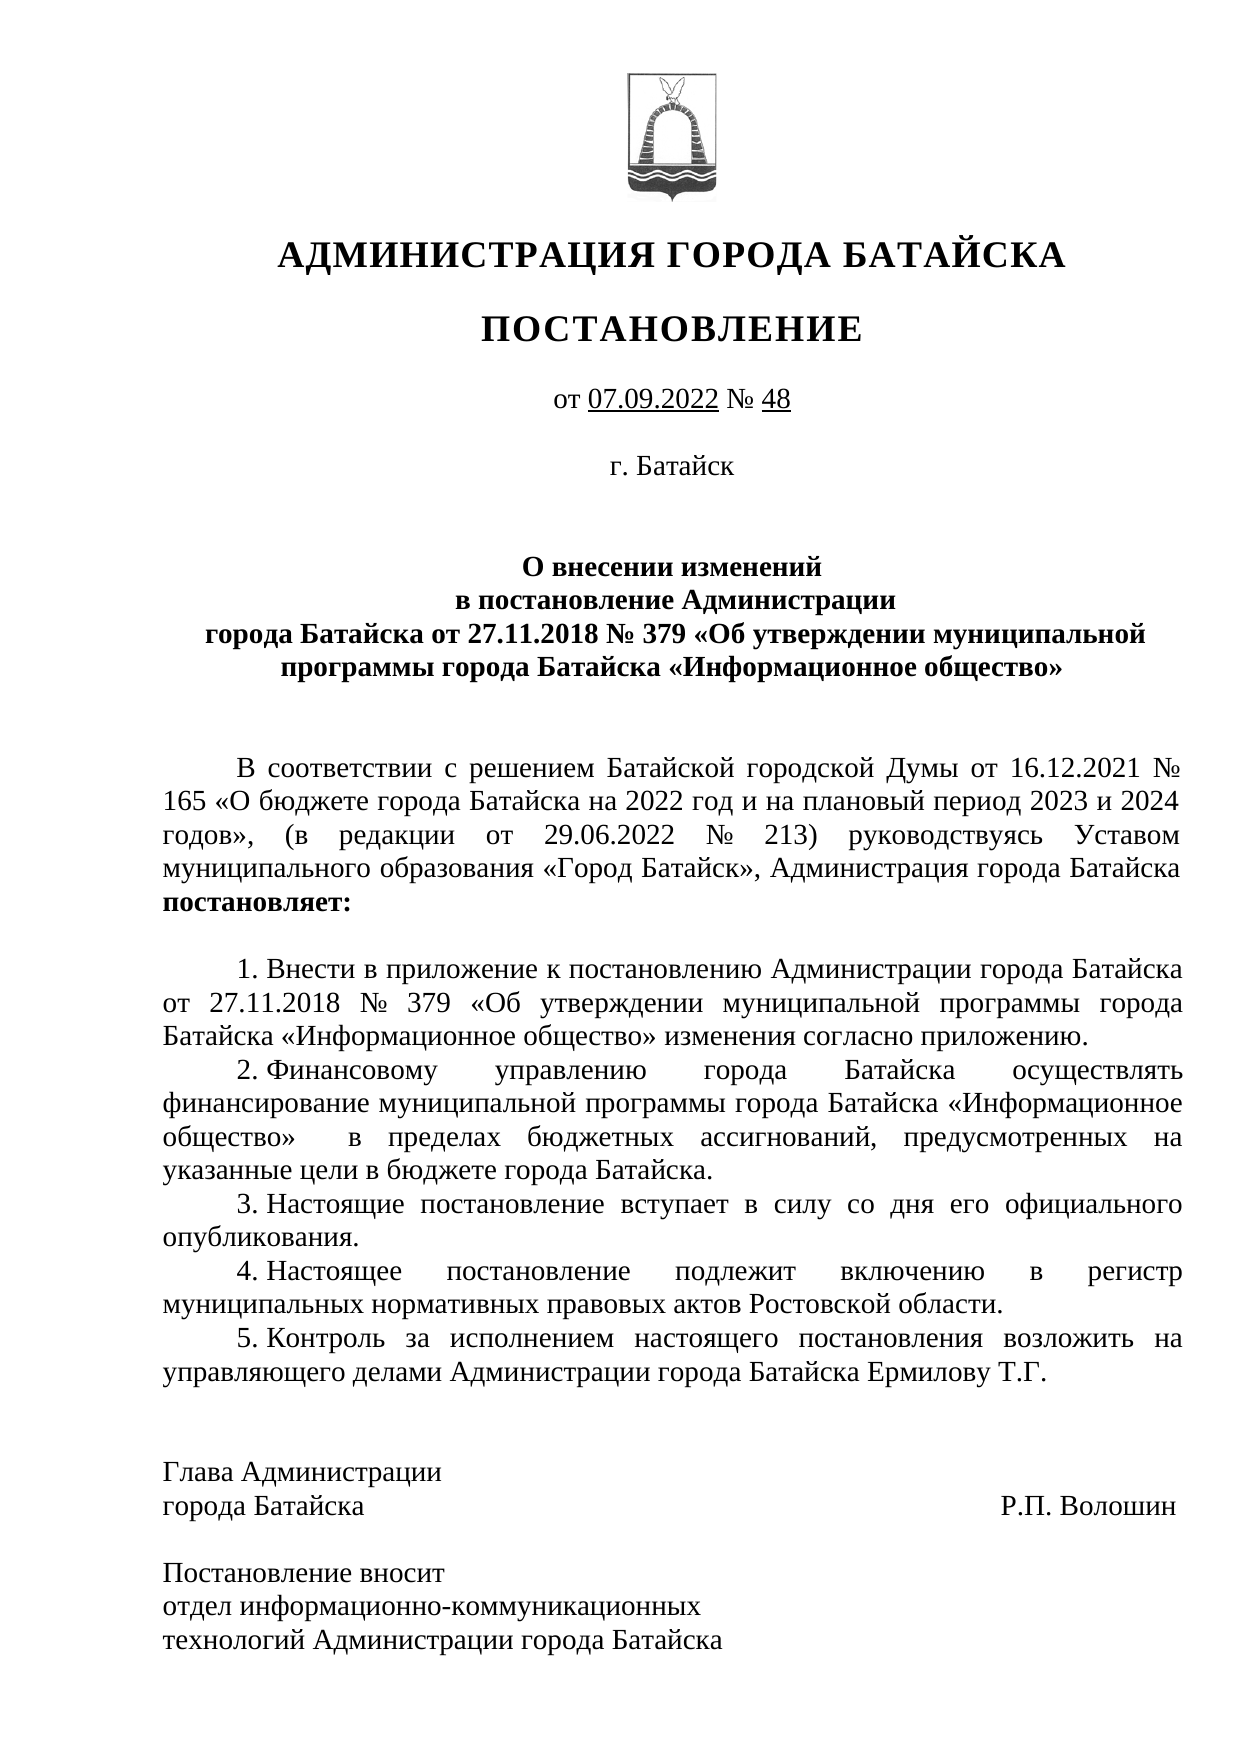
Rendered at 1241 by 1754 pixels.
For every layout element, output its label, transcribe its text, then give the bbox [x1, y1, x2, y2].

text отдел информационно-коммуникационных [162, 1588, 1181, 1622]
text Глава Администрации [162, 1454, 1181, 1488]
text города Батайска Р.П. Волошин [162, 1488, 1181, 1521]
text города Батайска от 27.11.2018 № 379 «Об утверждении муниципальной программы города Батайска «Информационное общество» [162, 616, 1181, 683]
list Настоящие постановление вступает в силу со дня его официального опубликования. [162, 1186, 1183, 1253]
text г. Батайск [162, 448, 1181, 482]
text О внесении изменений [162, 549, 1181, 582]
list Финансовому управлению города Батайска осуществлять финансирование муниципальной программы города Батайска «Информационное общество» в пределах бюджетных ассигнований, предусмотренных на указанные цели в бюджете города Батайска. [162, 1052, 1183, 1186]
text в постановление Администрации [162, 582, 1181, 616]
text ПОСТАНОВЛЕНИЕ [162, 307, 1181, 350]
list Внести в приложение к постановлению Администрации города Батайска от 27.11.2018 № 379 «Об утверждении муниципальной программы города Батайска «Информационное общество» изменения согласно приложению. [162, 951, 1183, 1052]
text технологий Администрации города Батайска [162, 1622, 1181, 1656]
text В соответствии с решением Батайской городской Думы от 16.12.2021 № 165 «О бюджете города Батайска на 2022 год и на плановый период 2023 и 2024 годов», (в редакции от 29.06.2022 № 213) руководствуясь Уставом муниципального образования «Город Батайск», Администрация города Батайска постановляет: [162, 750, 1181, 918]
picture [627, 73, 717, 202]
list Настоящее постановление подлежит включению в регистр муниципальных нормативных правовых актов Ростовской области. [162, 1253, 1183, 1320]
text от 07.09.2022 № 48 [162, 381, 1181, 414]
text Постановление вносит [162, 1555, 1181, 1588]
list Контроль за исполнением настоящего постановления возложить на управляющего делами Администрации города Батайска Ермилову Т.Г. [162, 1320, 1183, 1387]
text АДМИНИСТРАЦИЯ ГОРОДА БАТАЙСКА [162, 232, 1181, 276]
